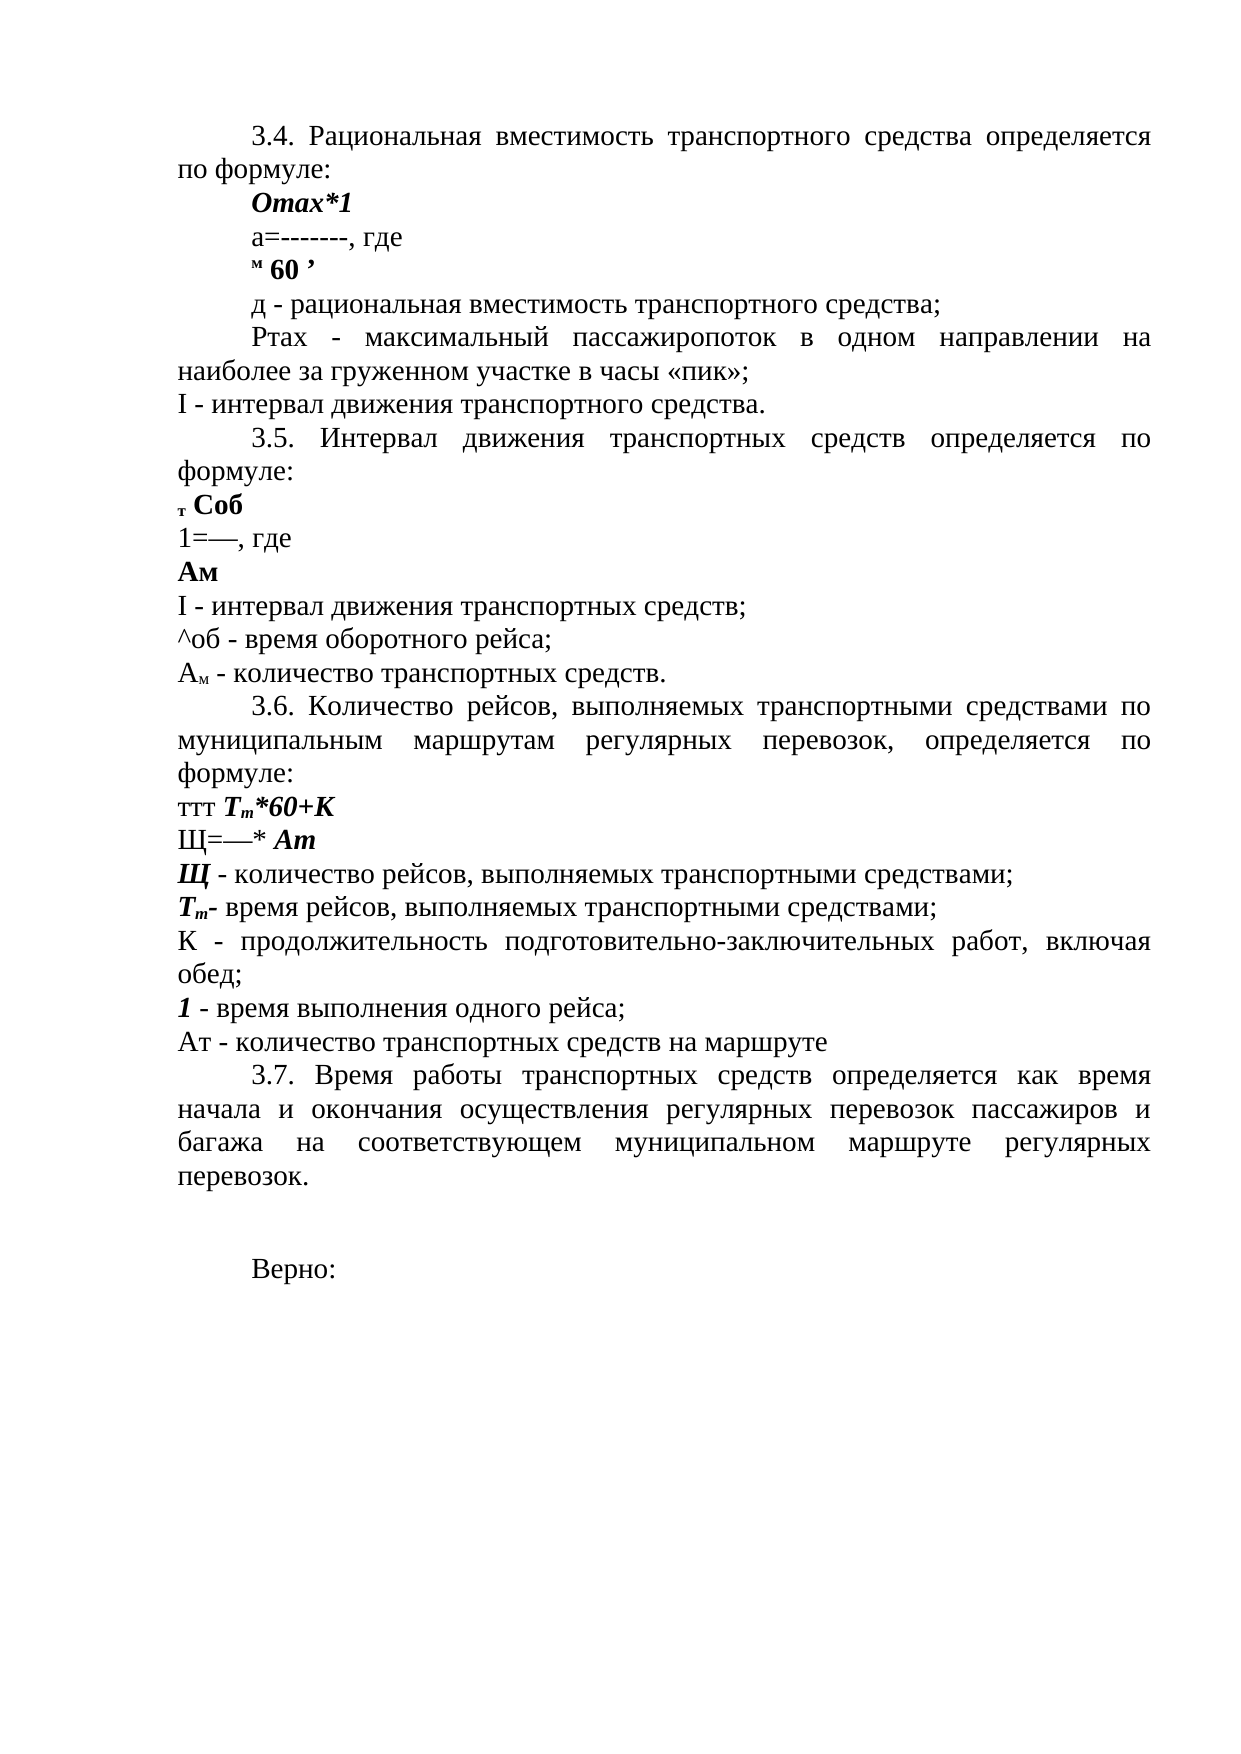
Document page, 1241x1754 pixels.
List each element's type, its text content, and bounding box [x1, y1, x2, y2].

text 1 - время выполнения одного рейса; [177, 990, 1152, 1024]
text 3.4. Рациональная вместимость транспортного средства определяется по формуле: [177, 118, 1152, 185]
text д - рациональная вместимость транспортного средства; [177, 286, 1152, 319]
text 1=—, где [177, 521, 1152, 554]
text 3.6. Количество рейсов, выполняемых транспортными средствами по муниципальным маршрутам регулярных перевозок, определяется по формуле: [177, 688, 1152, 789]
text т Соб [177, 487, 1152, 521]
text 3.7. Время работы транспортных средств определяется как время начала и окончания осуществления регулярных перевозок пассажиров и багажа на соответствующем муниципальном маршруте регулярных перевозок. [177, 1057, 1152, 1191]
text ^об - время оборотного рейса; [177, 621, 1152, 655]
text I - интервал движения транспортного средства. [177, 386, 1152, 420]
text а=-------, где [177, 219, 1152, 252]
text Ам [177, 554, 1152, 588]
text Щ - количество рейсов, выполняемых транспортными средствами; [177, 856, 1152, 889]
text Ртах - максимальный пассажиропоток в одном направлении на наиболее за груженном участке в часы «пик»; [177, 319, 1152, 386]
text Отах*1 [177, 185, 1152, 219]
text 3.5. Интервал движения транспортных средств определяется по формуле: [177, 420, 1152, 487]
text К - продолжительность подготовительно-заключительных работ, включая обед; [177, 923, 1152, 990]
text м 60 ’ [177, 252, 1152, 286]
text Верно: [177, 1251, 1152, 1284]
text I - интервал движения транспортных средств; [177, 588, 1152, 621]
text Ам - количество транспортных средств. [177, 655, 1152, 688]
text Тт- время рейсов, выполняемых транспортными средствами; [177, 889, 1152, 923]
text Ат - количество транспортных средств на маршруте [177, 1024, 1152, 1057]
text ттт Тт*60+К [177, 789, 1152, 822]
text Щ=—* Ат [177, 822, 1152, 856]
